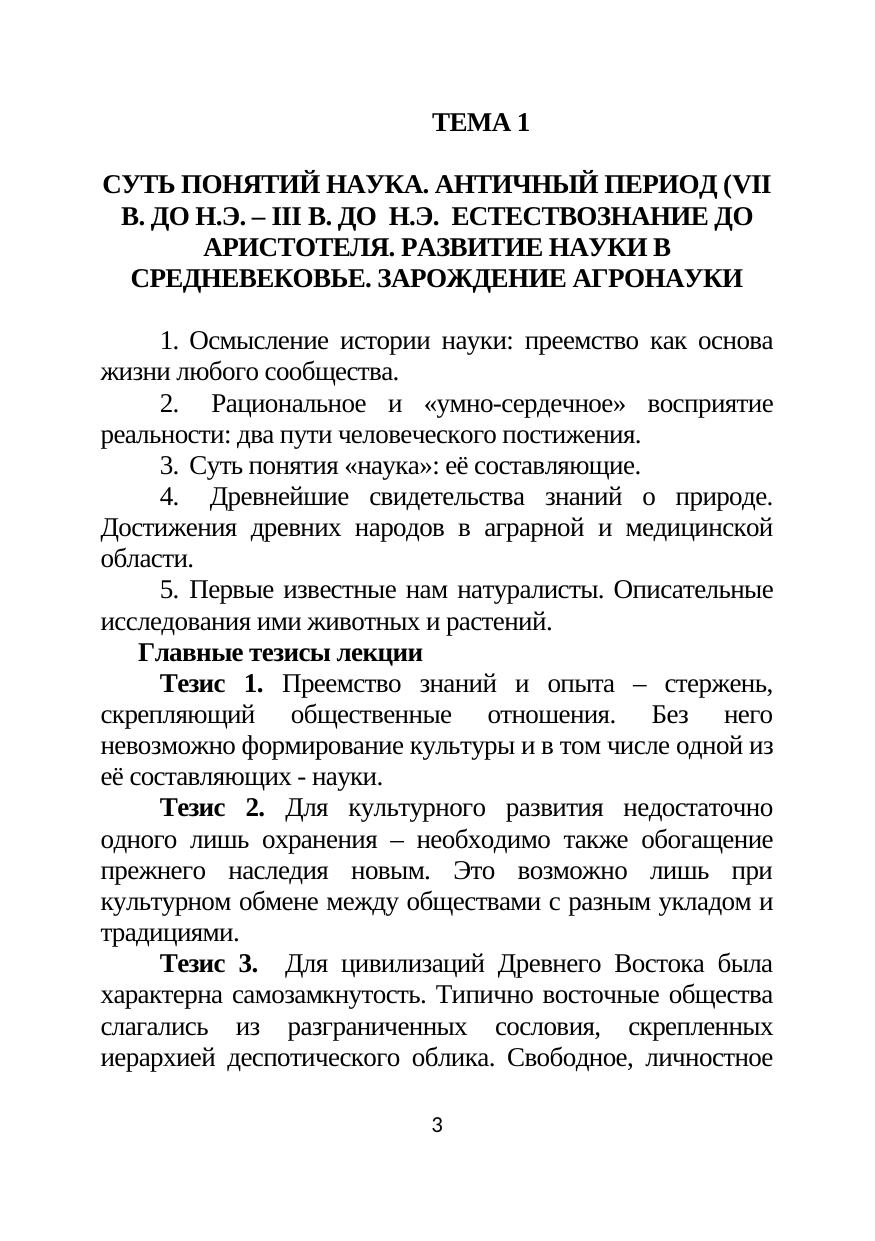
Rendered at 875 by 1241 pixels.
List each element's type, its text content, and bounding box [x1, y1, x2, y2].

text ТЕМА 1 [100, 106, 774, 137]
list Осмысление истории науки: преемство как основа жизни любого сообщества. [100, 324, 774, 387]
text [100, 947, 774, 1072]
text СУТЬ ПОНЯТИЙ НАУКА. АНТИЧНЫЙ ПЕРИОД (VII В. ДО Н.Э. – III В. ДО Н.Э. ЕСТЕСТВОЗНАНИЕ ДО АРИСТОТЕЛЯ. РАЗВИТИЕ НАУКИ В СРЕДНЕВЕКОВЬЕ. ЗАРОЖДЕНИЕ АГРОНАУКИ [100, 169, 774, 293]
text Тезис 1. Преемство знаний и опыта – стержень, скрепляющий общественные отношения. Без него невозможно формирование культуры и в том числе одной из её составляющих - науки. [100, 667, 774, 792]
text Главные тезисы лекции [138, 636, 774, 667]
list Древнейшие свидетельства знаний о природе. Достижения древних народов в аграрной и медицинской области. [100, 480, 774, 573]
list Суть понятия «наука»: её составляющие. [100, 449, 774, 480]
text Тезис 2. Для культурного развития недостаточно одного лишь охранения – необходимо также обогащение прежнего наследия новым. Это возможно лишь при культурном обмене между обществами с разным укладом и традициями. [100, 792, 774, 947]
list Рациональное и «умно-сердечное» восприятие реальности: два пути человеческого постижения. [100, 387, 774, 449]
list Первые известные нам натуралисты. Описательные исследования ими животных и растений. [100, 573, 774, 636]
